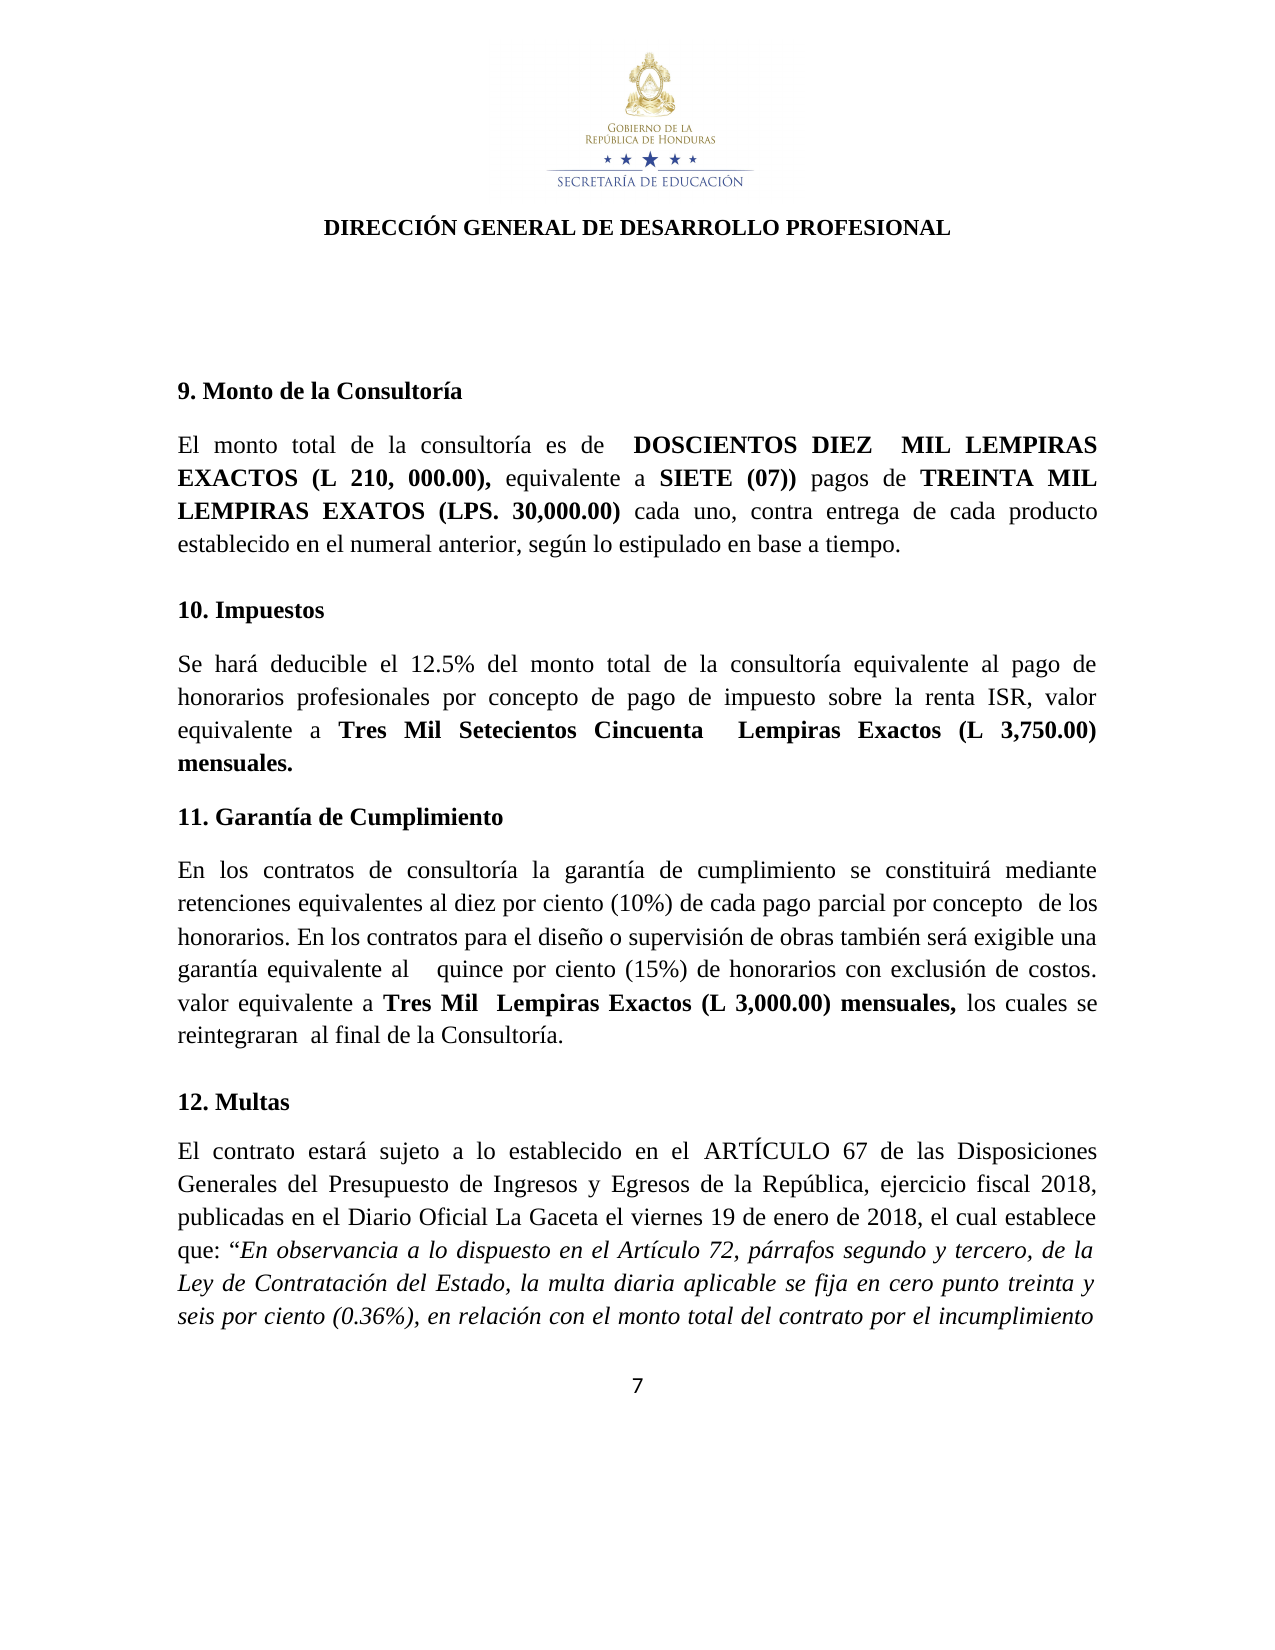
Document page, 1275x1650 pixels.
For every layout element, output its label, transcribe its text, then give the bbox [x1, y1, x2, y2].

text 12. Multas [177, 1087, 1098, 1115]
text El monto total de la consultoría es de DOSCIENTOS DIEZ MIL LEMPIRAS EXACTOS (L 210, 000.00), equivalente a SIETE (07)) pagos de TREINTA MIL LEMPIRAS EXATOS (LPS. 30,000.00) cada uno, contra entrega de cada producto establecido en el numeral anterior, según lo estipulado en base a tiempo. [177, 430, 1098, 558]
text 9. Monto de la Consultoría [177, 376, 1098, 405]
picture [489, 39, 805, 204]
text 11. Garantía de Cumplimiento [177, 802, 1098, 830]
text En los contratos de consultoría la garantía de cumplimiento se constituirá mediante retenciones equivalentes al diez por ciento (10%) de cada pago parcial por concepto de los honorarios. En los contratos para el diseño o supervisión de obras también será exigible una garantía equivalente al quince por ciento (15%) de honorarios con exclusión de costos. valor equivalente a Tres Mil Lempiras Exactos (L 3,000.00) mensuales, los cuales se reintegraran al final de la Consultoría. [177, 856, 1098, 1049]
text Se hará deducible el 12.5% del monto total de la consultoría equivalente al pago de honorarios profesionales por concepto de pago de impuesto sobre la renta ISR, valor equivalente a Tres Mil Setecientos Cincuenta Lempiras Exactos (L 3,750.00) mensuales. [177, 649, 1098, 777]
text 10. Impuestos [177, 595, 1098, 624]
